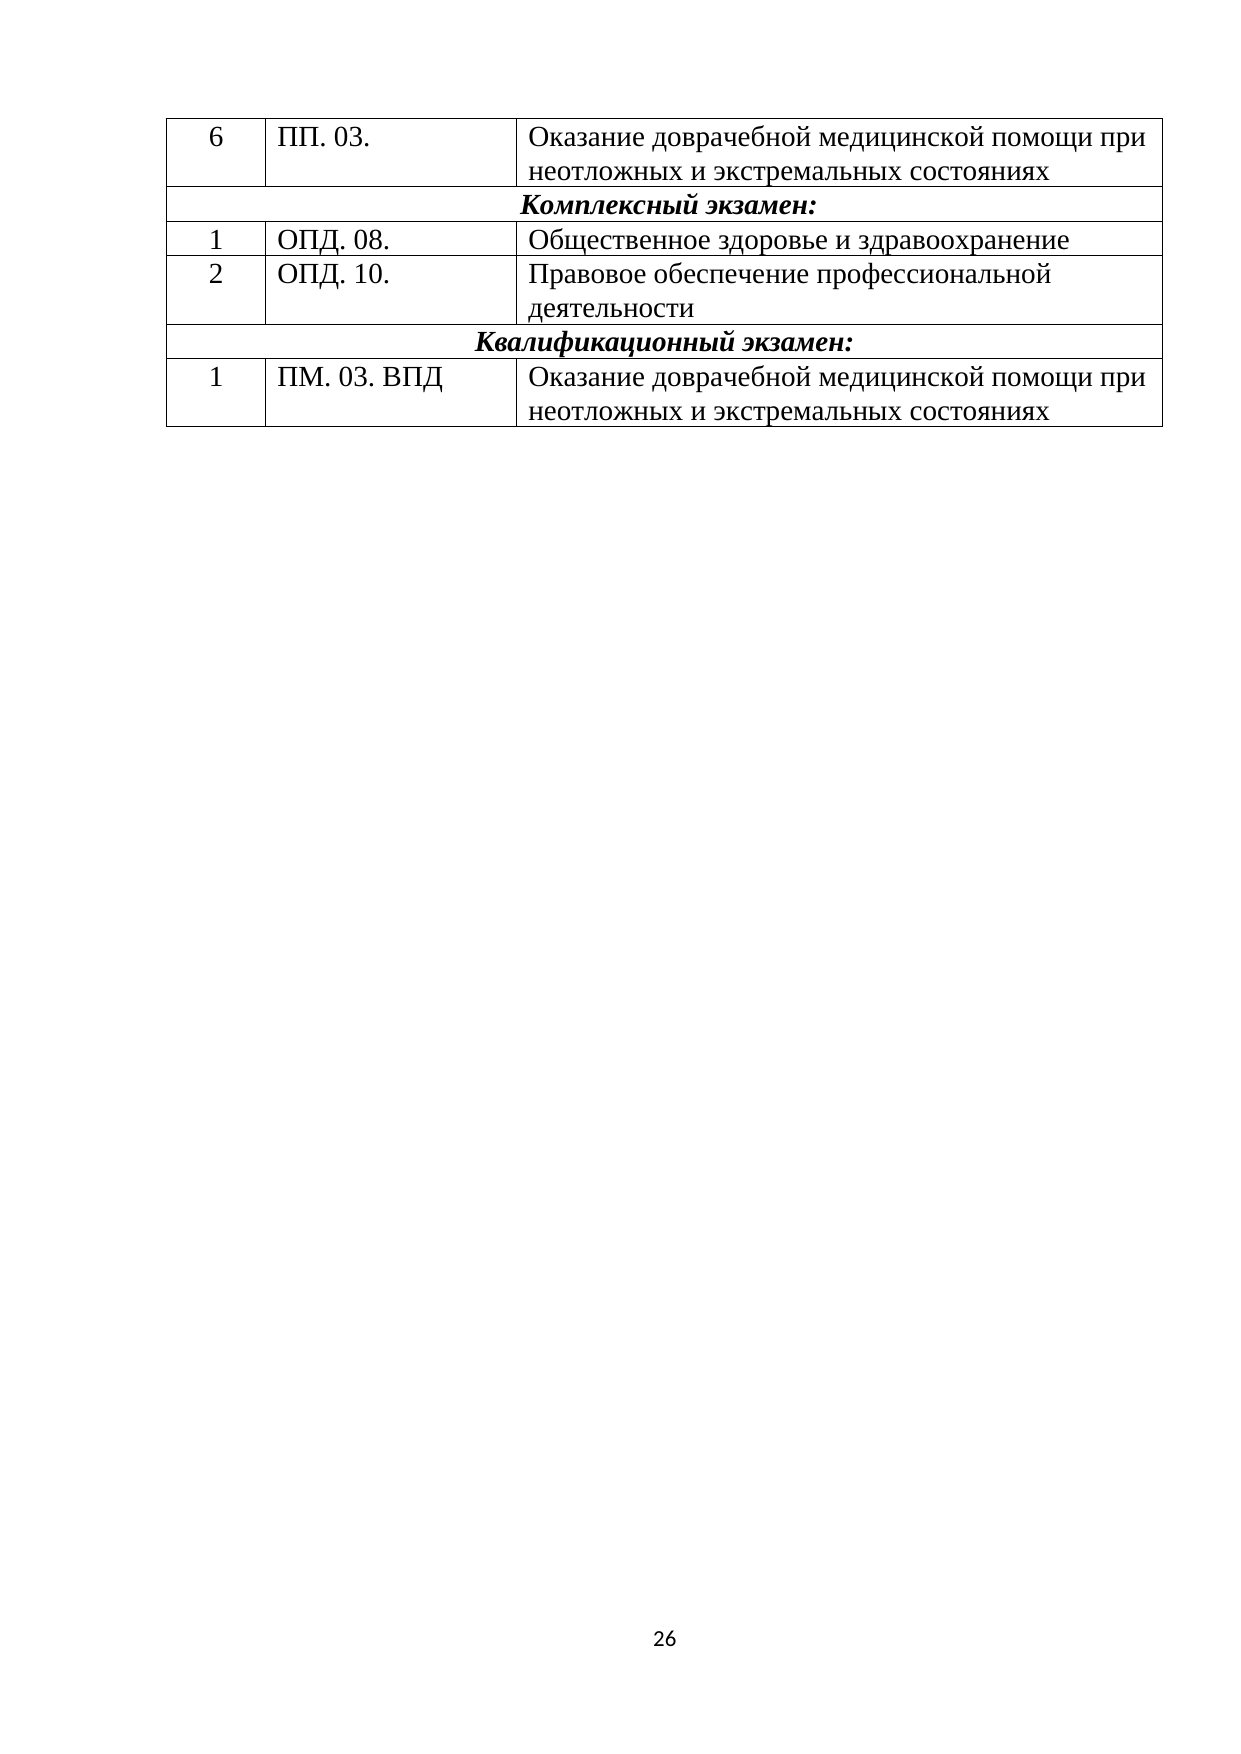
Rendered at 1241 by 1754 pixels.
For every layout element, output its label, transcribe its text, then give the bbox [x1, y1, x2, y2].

table_cell ОПД. 10. [266, 256, 516, 323]
table_cell Оказание доврачебной медицинской помощи при неотложных и экстремальных состояниях [517, 119, 1162, 186]
table_cell ПМ. 03. ВПД [266, 359, 516, 426]
table_cell Общественное здоровье и здравоохранение [517, 222, 1162, 255]
table_cell 1 [167, 222, 265, 255]
table_cell Квалификационный экзамен: [167, 325, 1162, 358]
table_cell ПП. 03. [266, 119, 516, 186]
table_cell 1 [167, 359, 265, 426]
table_cell Правовое обеспечение профессиональной деятельности [517, 256, 1162, 323]
table_cell Оказание доврачебной медицинской помощи при неотложных и экстремальных состояниях [517, 359, 1162, 426]
table_cell 2 [167, 256, 265, 323]
table_cell Комплексный экзамен: [167, 187, 1162, 221]
table_cell 6 [167, 119, 265, 186]
table_cell ОПД. 08. [266, 222, 516, 255]
